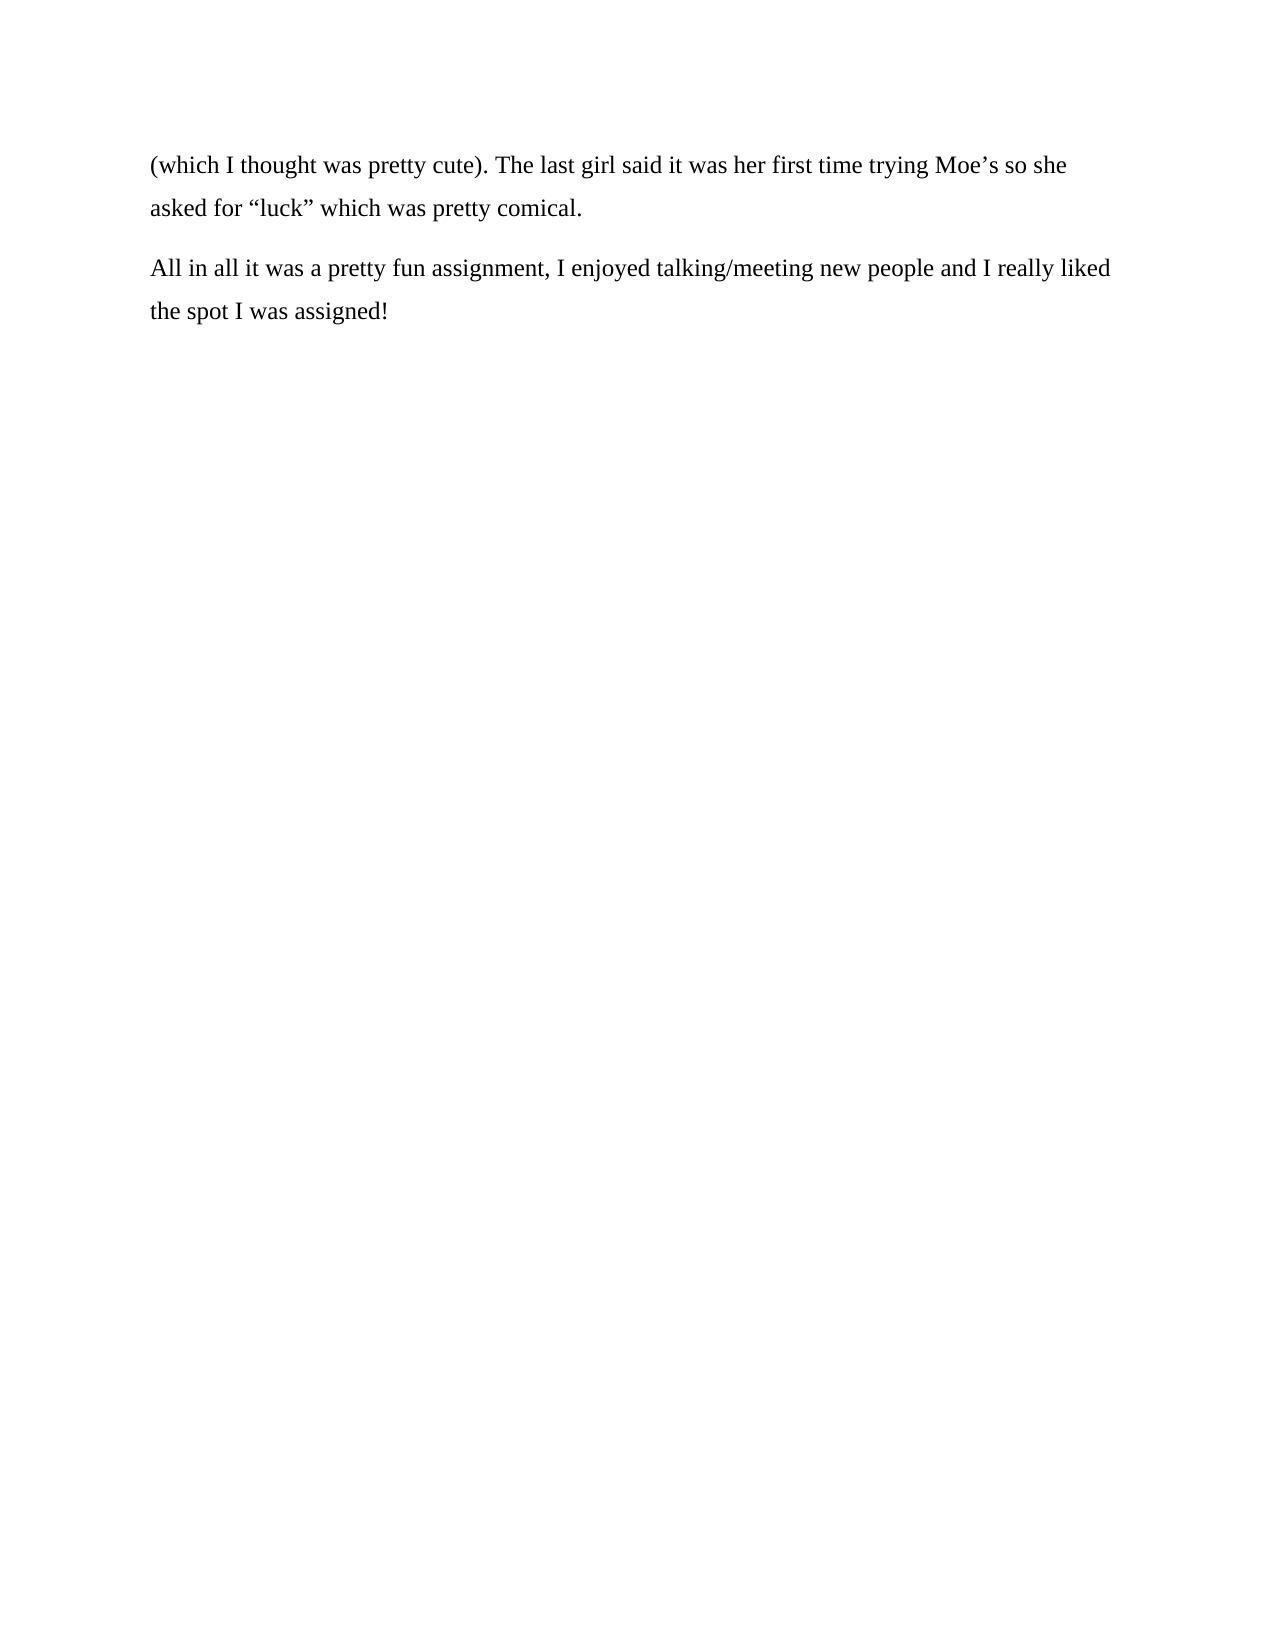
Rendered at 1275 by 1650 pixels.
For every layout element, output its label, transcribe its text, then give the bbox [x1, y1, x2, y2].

text All in all it was a pretty fun assignment, I enjoyed talking/meeting new people and I really liked the spot I was assigned! [150, 253, 1125, 325]
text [150, 150, 1125, 222]
